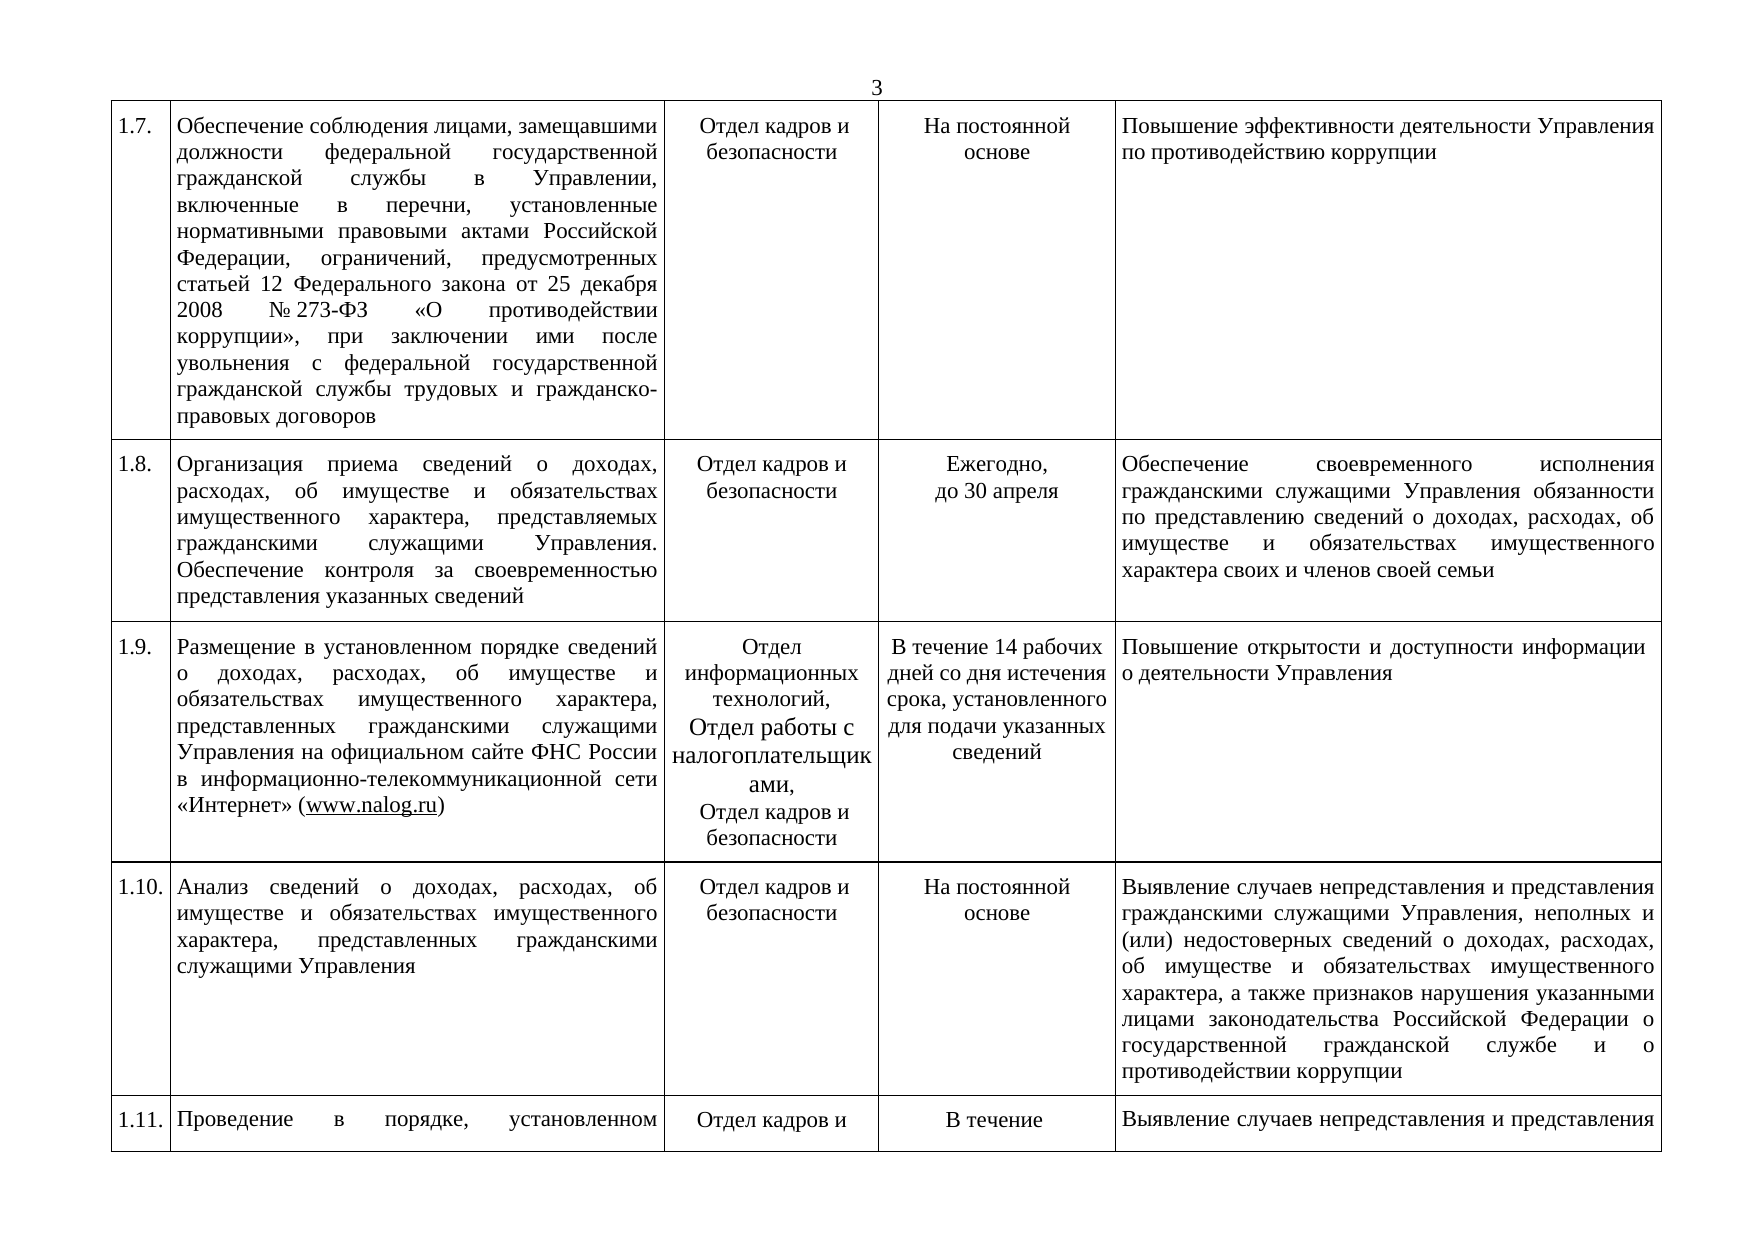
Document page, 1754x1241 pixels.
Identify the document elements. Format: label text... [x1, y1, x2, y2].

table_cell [879, 1096, 1115, 1151]
table_cell 1.8. [112, 440, 170, 621]
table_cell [171, 1096, 664, 1151]
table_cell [665, 1096, 878, 1151]
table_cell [1116, 101, 1661, 439]
table_cell Отдел кадров и безопасности [665, 863, 878, 1094]
table_cell В течение 14 рабочих дней со дня истечения срока, установленного для подачи указанных сведений [879, 622, 1115, 861]
table_cell Ежегодно, до 30 апреля [879, 440, 1115, 621]
table_cell Анализ сведений о доходах, расходах, об имуществе и обязательствах имущественного характера, представленных гражданскими служащими Управления [171, 863, 664, 1094]
table_cell Отдел информационных технологий, Отдел работы с налогоплательщиками, Отдел кадров и безопасности [665, 622, 878, 861]
table_cell Размещение в установленном порядке сведений о доходах, расходах, об имуществе и обязательствах имущественного характера, представленных гражданскими служащими Управления на официальном сайте ФНС России в информационно-телекоммуникационной сети «Интернет» (www.nalog.ru) [171, 622, 664, 861]
table_cell 1.11. [112, 1096, 170, 1151]
table_cell Обеспечение соблюдения лицами, замещавшими должности федеральной государственной гражданской службы в Управлении, включенные в перечни, установленные нормативными правовыми актами Российской Федерации, ограничений, предусмотренных статьей 12 Федерального закона от 25 декабря 2008 № 273-ФЗ «О противодействии коррупции», при заключении ими после увольнения с федеральной государственной гражданской службы трудовых и гражданско-правовых договоров [171, 101, 664, 439]
table_cell Выявление случаев непредставления и представления гражданскими служащими Управления, неполных и (или) недостоверных сведений о доходах, расходах, об имуществе и обязательствах имущественного характера, а также признаков нарушения указанными лицами законодательства Российской Федерации о государственной гражданской службе и о противодействии коррупции [1116, 863, 1661, 1094]
table_cell Обеспечение своевременного исполнения гражданскими служащими Управления обязанности по представлению сведений о доходах, расходах, об имуществе и обязательствах имущественного характера своих и членов своей семьи [1116, 440, 1661, 621]
table_cell 1.10. [112, 863, 170, 1094]
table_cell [665, 101, 878, 439]
table_cell Организация приема сведений о доходах, расходах, об имуществе и обязательствах имущественного характера, представляемых гражданскими служащими Управления. Обеспечение контроля за своевременностью представления указанных сведений [171, 440, 664, 621]
table_cell 1.7. [112, 101, 170, 439]
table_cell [1116, 1096, 1661, 1151]
table_cell На постоянной основе [879, 863, 1115, 1094]
table_cell На постоянной основе [879, 101, 1115, 439]
table_cell Отдел кадров и безопасности [665, 440, 878, 621]
table_cell Повышение открытости и доступности информации о деятельности Управления [1116, 622, 1661, 861]
table_cell 1.9. [112, 622, 170, 861]
